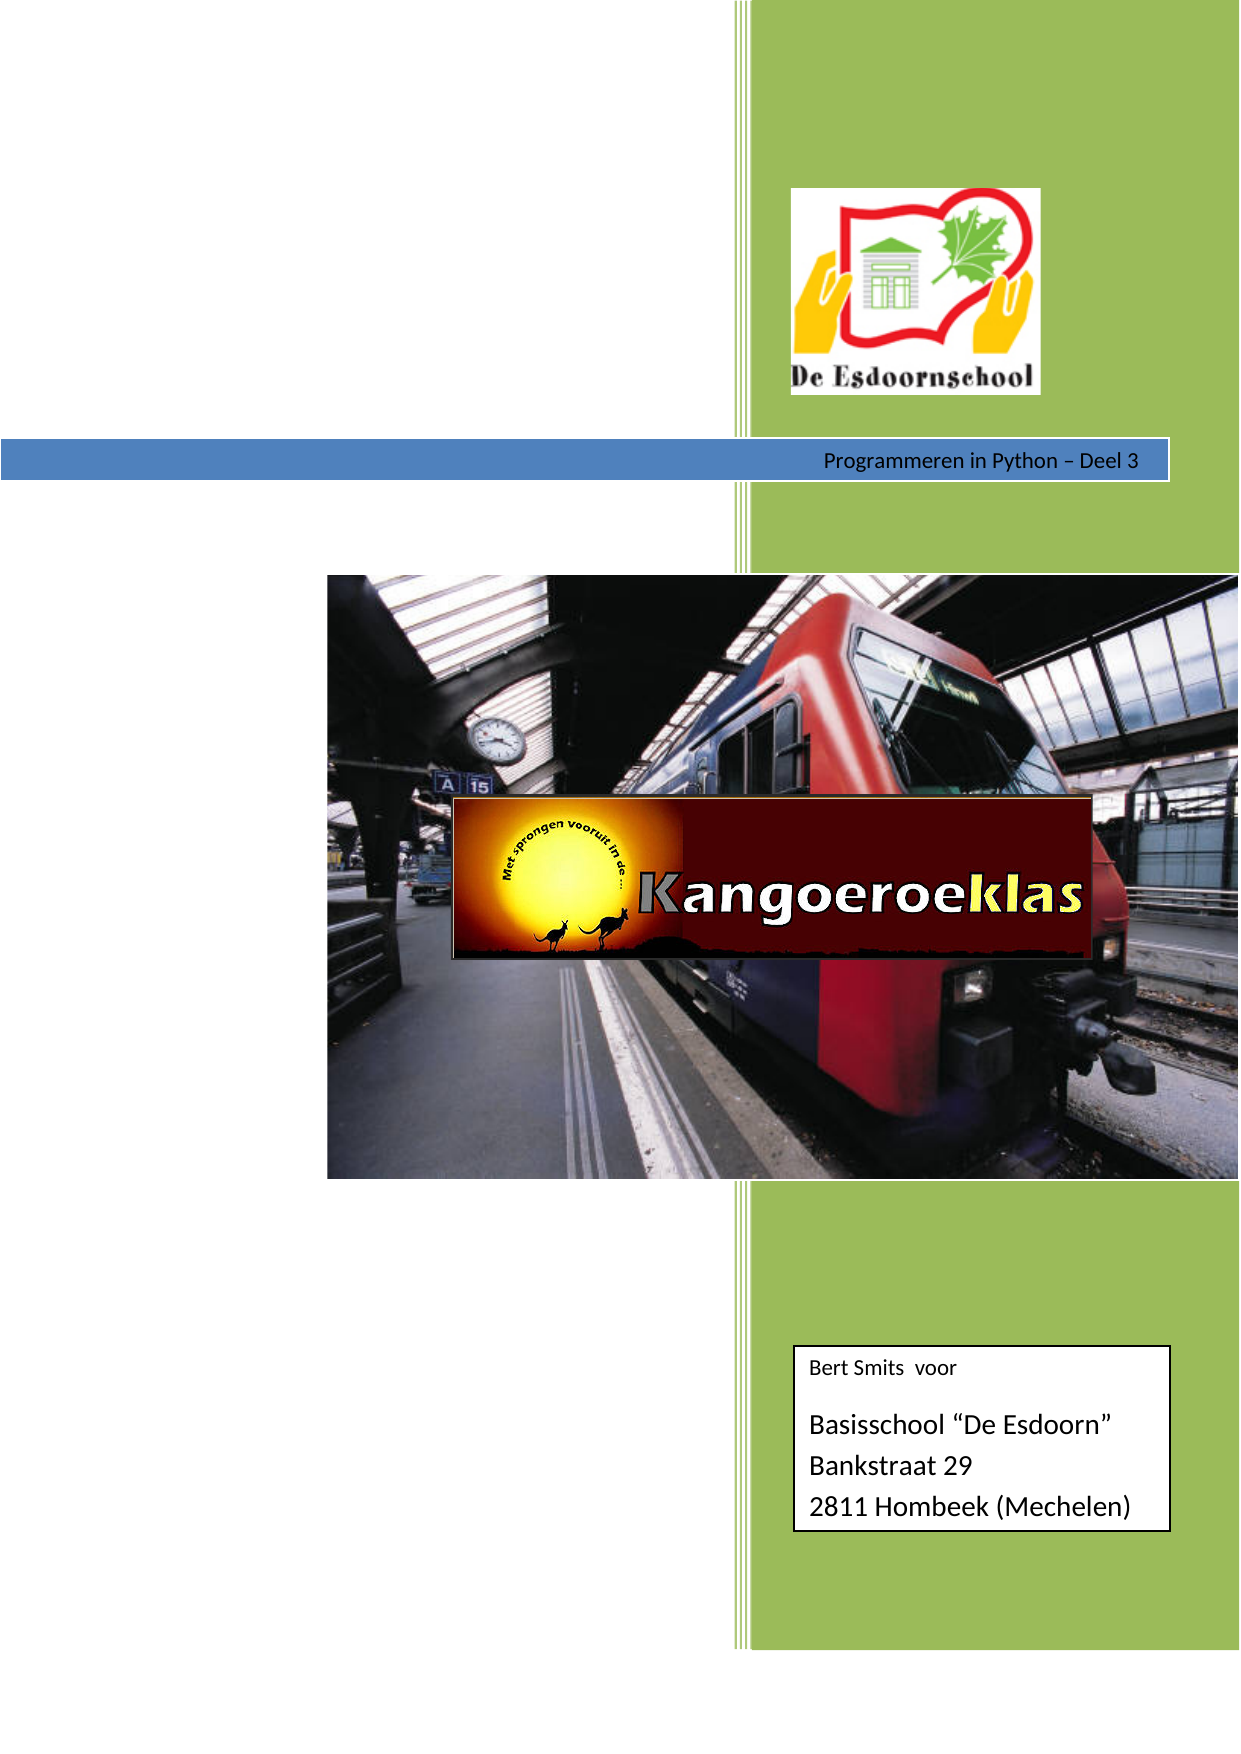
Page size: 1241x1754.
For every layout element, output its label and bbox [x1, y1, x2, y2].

picture [327, 575, 1238, 1179]
picture [790, 188, 1041, 395]
